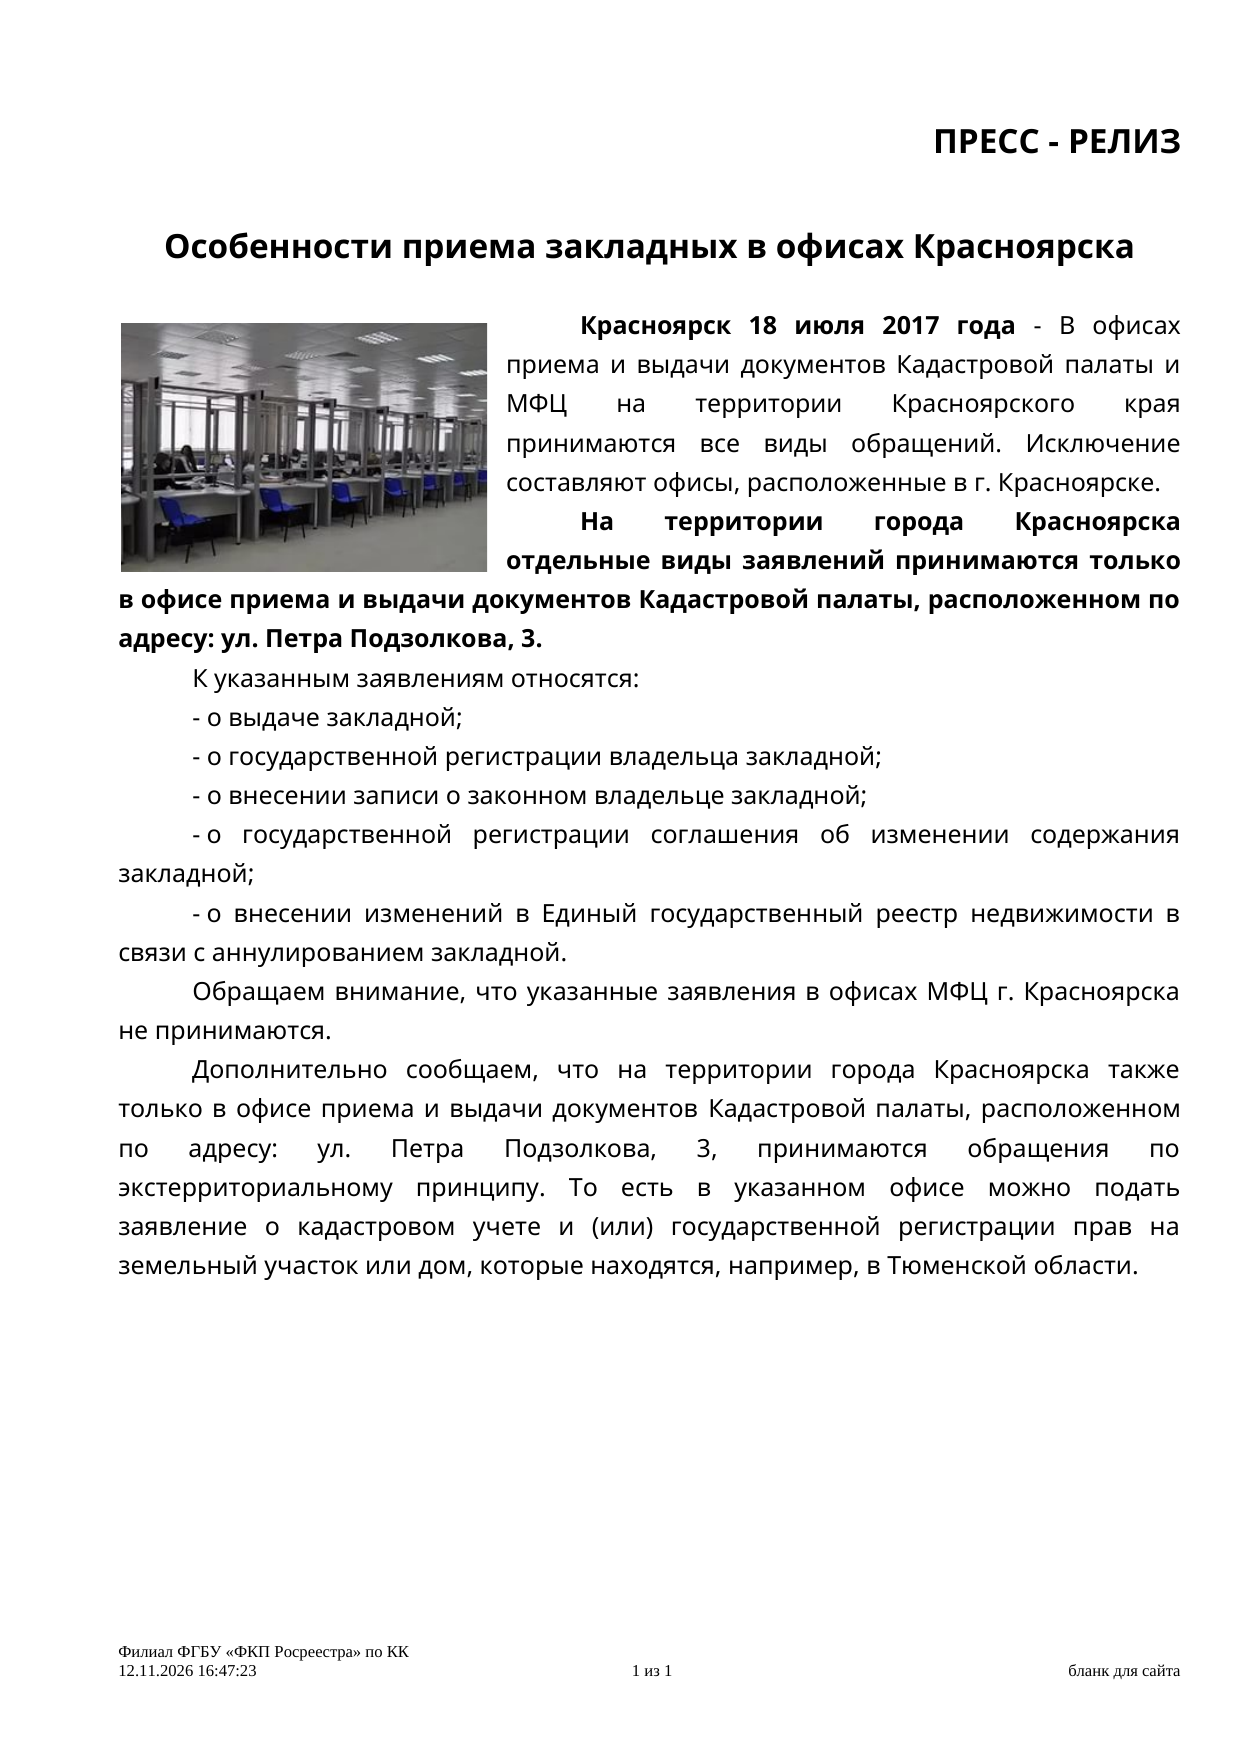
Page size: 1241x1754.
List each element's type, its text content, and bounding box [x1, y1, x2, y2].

text Дополнительно сообщаем, что на территории города Красноярска также только в офисе приема и выдачи документов Кадастровой палаты, расположенном по адресу: ул. Петра Подзолкова, 3, принимаются обращения по экстерриториальному принципу. То есть в указанном офисе можно подать заявление о кадастровом учете и (или) государственной регистрации прав на земельный участок или дом, которые находятся, например, в Тюменской области. [118, 1052, 1181, 1282]
text - о государственной регистрации владельца закладной; [118, 738, 1181, 773]
picture [121, 323, 488, 572]
text Красноярск 18 июля 2017 года - В офисах приема и выдачи документов Кадастровой палаты и МФЦ на территории Красноярского края принимаются все виды обращений. Исключение составляют офисы, расположенные в г. Красноярске. [118, 308, 1181, 498]
text - о государственной регистрации соглашения об изменении содержания закладной; [118, 817, 1181, 890]
text - о внесении записи о законном владельце закладной; [118, 778, 1181, 812]
text Обращаем внимание, что указанные заявления в офисах МФЦ г. Красноярска не принимаются. [118, 973, 1181, 1047]
text К указанным заявлениям относятся: [118, 660, 1181, 694]
text - о выдаче закладной; [118, 699, 1181, 733]
text На территории города Красноярска отдельные виды заявлений принимаются только в офисе приема и выдачи документов Кадастровой палаты, расположенном по адресу: ул. Петра Подзолкова, 3. [118, 503, 1181, 655]
text ПРЕСС - РЕЛИЗ [118, 118, 1181, 163]
text - о внесении изменений в Единый государственный реестр недвижимости в связи с аннулированием закладной. [118, 895, 1181, 968]
text Особенности приема закладных в офисах Красноярска [118, 222, 1181, 268]
